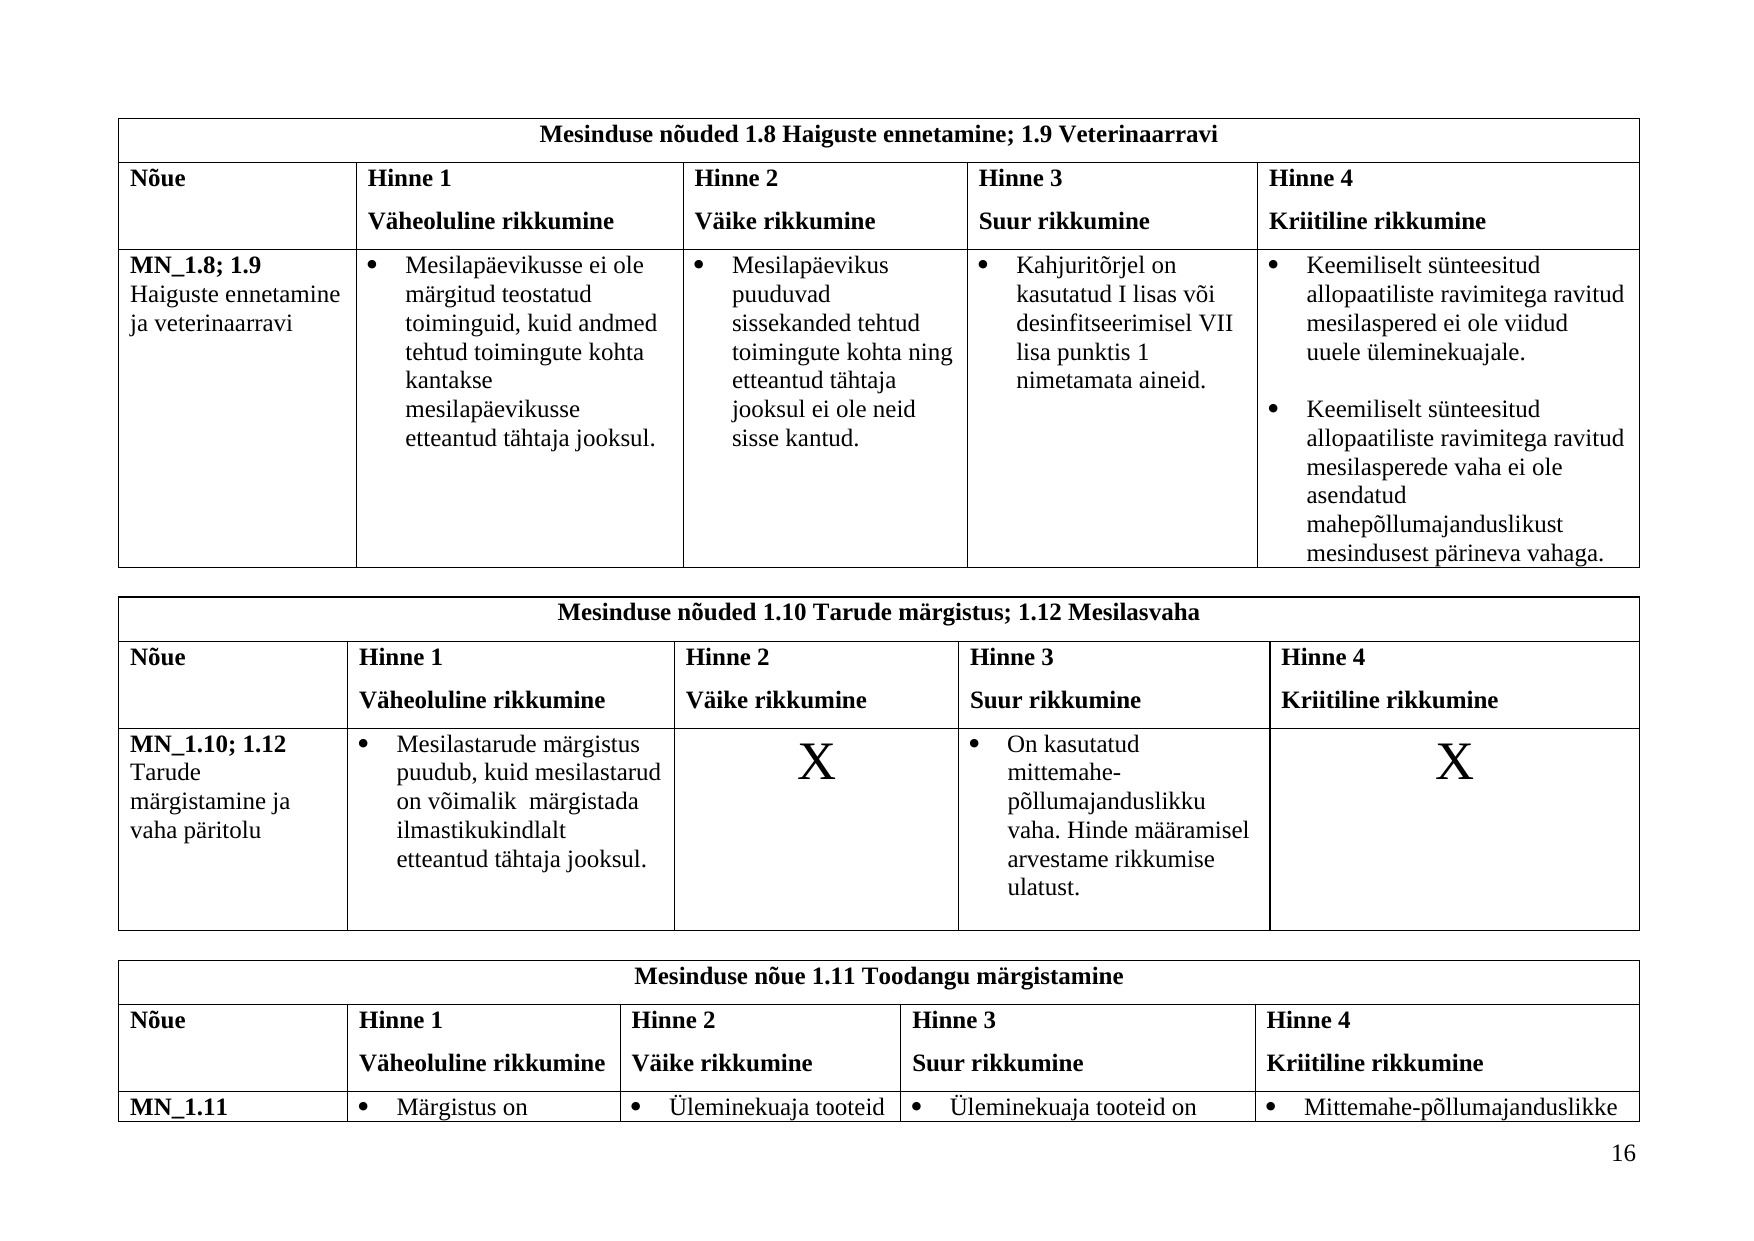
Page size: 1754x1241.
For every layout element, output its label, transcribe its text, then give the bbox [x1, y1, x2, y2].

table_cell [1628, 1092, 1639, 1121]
table_cell Mesilapäevikus puuduvad sissekanded tehtud toimingute kohta ning etteantud tähtaja jooksul ei ole neid sisse kantud. [684, 250, 967, 567]
table_cell Hinne 1 Väheoluline rikkumine [348, 642, 674, 728]
table_cell Hinne 2 Väike rikkumine [675, 642, 958, 728]
table_header Mesinduse nõue 1.11 Toodangu märgistamine [119, 961, 1639, 1004]
table_cell Hinne 4 Kriitiline rikkumine [1256, 1005, 1639, 1091]
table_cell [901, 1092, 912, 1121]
table_cell Mesilastarude märgistus puudub, kuid mesilastarud on võimalik märgistada ilmastikukindlalt etteantud tähtaja jooksul. [348, 729, 674, 930]
table_header Mesinduse nõuded 1.8 Haiguste ennetamine; 1.9 Veterinaarravi [119, 119, 1639, 162]
table_cell Keemiliselt sünteesitud allopaatiliste ravimitega ravitud mesilaspered ei ole viidud uuele üleminekuajale. Keemiliselt sünteesitud allopaatiliste ravimitega ravitud mesilasperede vaha ei ole asendatud mahepõllumajanduslikust mesindusest pärineva vahaga. [1258, 250, 1306, 567]
table_header Mesinduse nõuded 1.10 Tarude märgistus; 1.12 Mesilasvaha [119, 598, 1639, 641]
table_cell Hinne 4 Kriitiline rikkumine [1271, 642, 1639, 728]
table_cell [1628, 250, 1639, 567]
table_cell Hinne 2 Väike rikkumine [621, 1005, 900, 1091]
table_cell Hinne 4 Kriitiline rikkumine [1258, 163, 1639, 249]
table_cell Nõue [119, 642, 347, 728]
table_cell Hinne 1 Väheoluline rikkumine [357, 163, 683, 249]
table_cell Hinne 1 Väheoluline rikkumine [348, 1005, 620, 1091]
table_cell Hinne 3 Suur rikkumine [959, 642, 1269, 728]
table_cell MN_1.10; 1.12 Tarude märgistamine ja vaha päritolu [119, 729, 347, 930]
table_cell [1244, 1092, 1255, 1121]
table_cell On kasutatud mittemahe-põllumajanduslikku vaha. Hinde määramisel arvestame rikkumise ulatust. [959, 729, 1007, 930]
table_cell Hinne 2 Väike rikkumine [684, 163, 967, 249]
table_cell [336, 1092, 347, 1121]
table_cell X [1271, 729, 1639, 930]
table_cell MN_1.8; 1.9 Haiguste ennetamine ja veterinaarravi [119, 250, 356, 567]
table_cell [348, 1092, 620, 1121]
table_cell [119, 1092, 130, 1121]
table_cell Nõue [119, 163, 356, 249]
table_cell Hinne 3 Suur rikkumine [968, 163, 1257, 249]
table_cell Hinne 3 Suur rikkumine [901, 1005, 1255, 1091]
table_cell Kahjuritõrjel on kasutatud I lisas või desinfitseerimisel VII lisa punktis 1 nimetamata aineid. [968, 250, 1257, 567]
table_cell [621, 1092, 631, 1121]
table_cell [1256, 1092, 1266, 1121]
table_cell X [675, 729, 958, 930]
table_cell Nõue [119, 1005, 347, 1091]
table_cell Mesilapäevikusse ei ole märgitud teostatud toiminguid, kuid andmed tehtud toimingute kohta kantakse mesilapäevikusse etteantud tähtaja jooksul. [357, 250, 683, 567]
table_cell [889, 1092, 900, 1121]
